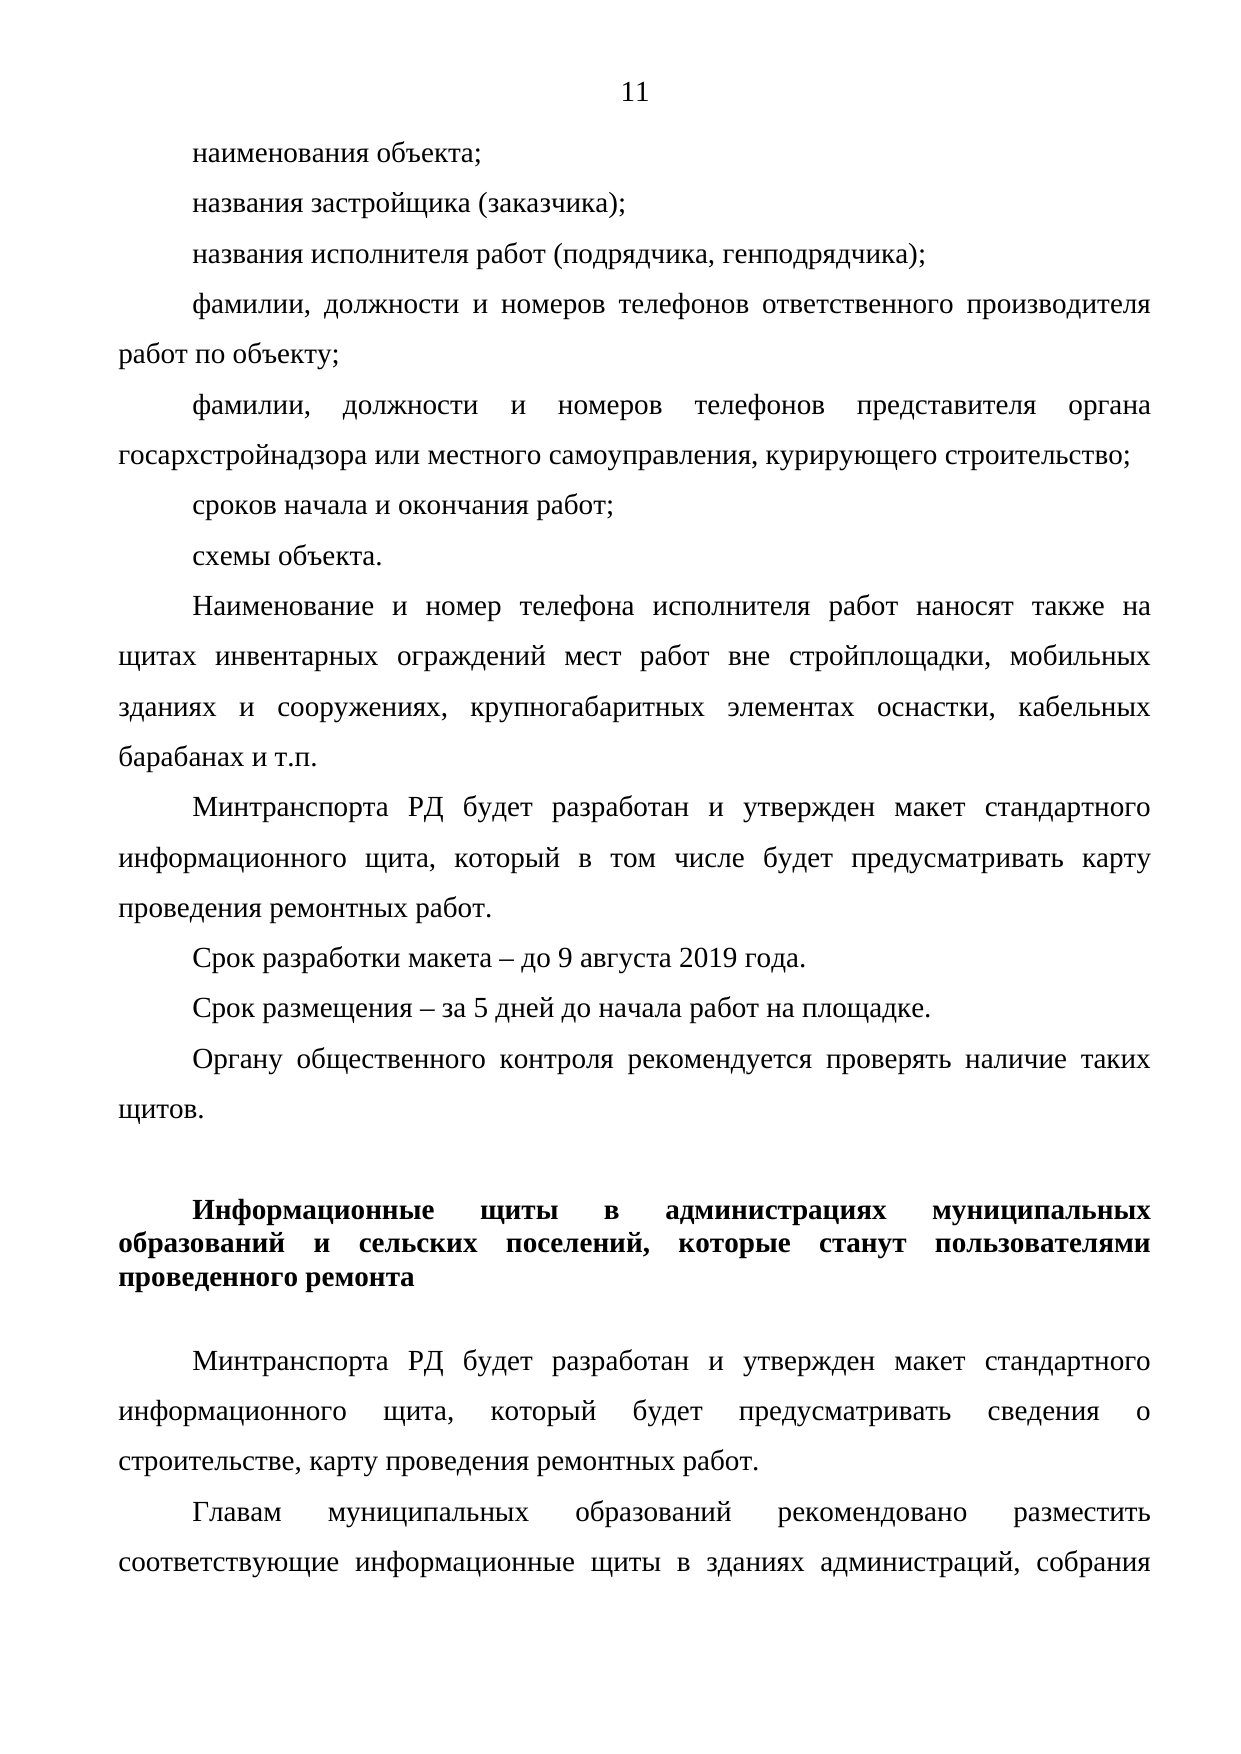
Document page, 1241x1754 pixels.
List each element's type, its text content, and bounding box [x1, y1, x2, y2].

text фамилии, должности и номеров телефонов ответственного производителя работ по объекту; [118, 286, 1152, 370]
text названия исполнителя работ (подрядчика, генподрядчика); [118, 236, 1152, 269]
text фамилии, должности и номеров телефонов представителя органа госархстройнадзора или местного самоуправления, курирующего строительство; [118, 387, 1152, 471]
text наименования объекта; [118, 135, 1152, 169]
text Информационные щиты в администрациях муниципальных образований и сельских поселений, которые станут пользователями проведенного ремонта [118, 1192, 1152, 1292]
text Минтранспорта РД будет разработан и утвержден макет стандартного информационного щита, который в том числе будет предусматривать карту проведения ремонтных работ. [118, 789, 1152, 923]
text Срок размещения – за 5 дней до начала работ на площадке. [118, 991, 1152, 1024]
text Минтранспорта РД будет разработан и утвержден макет стандартного информационного щита, который будет предусматривать сведения о строительстве, карту проведения ремонтных работ. [118, 1343, 1152, 1477]
text Срок разработки макета – до 9 августа 2019 года. [118, 940, 1152, 974]
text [118, 1494, 1152, 1578]
text схемы объекта. [118, 538, 1152, 571]
text Органу общественного контроля рекомендуется проверять наличие таких щитов. [118, 1041, 1152, 1125]
text названия застройщика (заказчика); [118, 186, 1152, 219]
text сроков начала и окончания работ; [118, 487, 1152, 521]
text Наименование и номер телефона исполнителя работ наносят также на щитах инвентарных ограждений мест работ вне стройплощадки, мобильных зданиях и сооружениях, крупногабаритных элементах оснастки, кабельных барабанах и т.п. [118, 588, 1152, 773]
